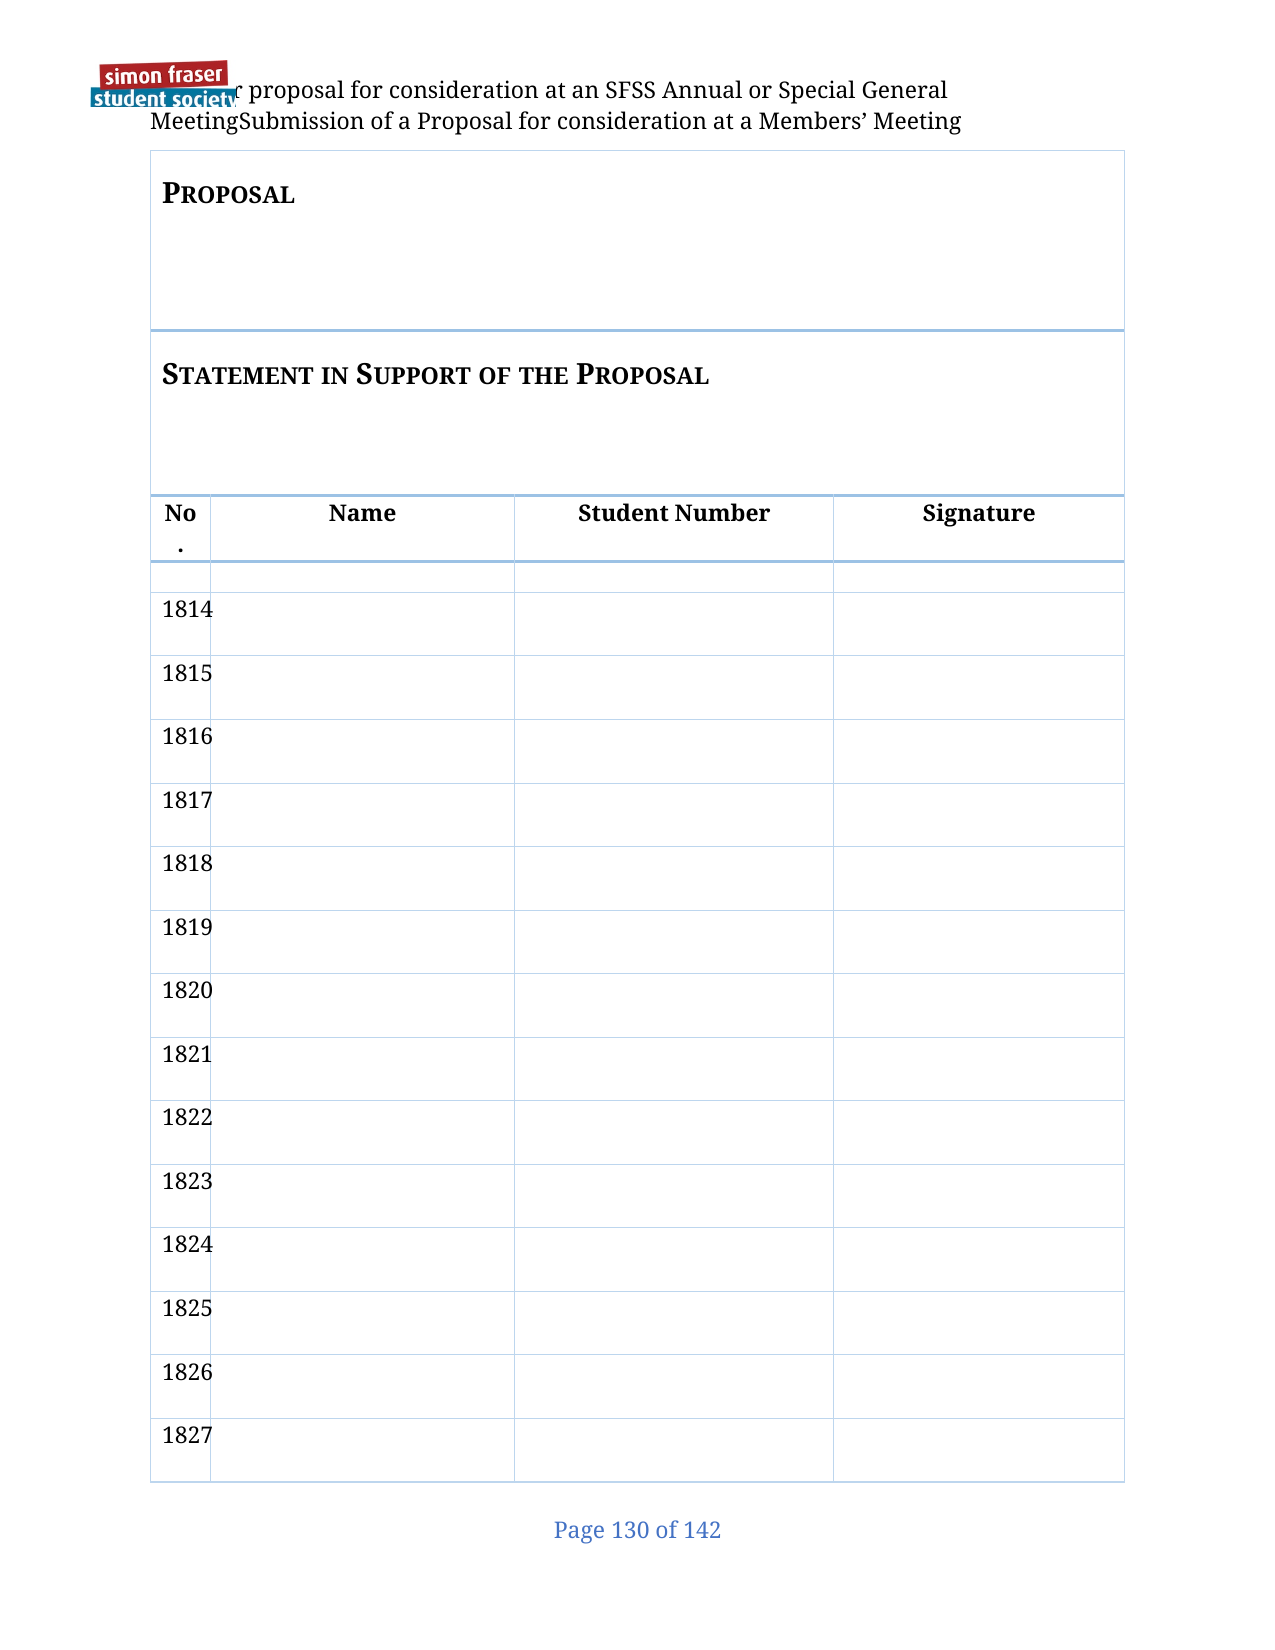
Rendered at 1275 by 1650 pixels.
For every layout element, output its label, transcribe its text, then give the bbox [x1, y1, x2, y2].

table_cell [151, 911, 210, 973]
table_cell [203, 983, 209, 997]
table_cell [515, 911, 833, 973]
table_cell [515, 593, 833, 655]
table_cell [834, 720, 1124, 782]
table_cell Student Number [515, 497, 833, 559]
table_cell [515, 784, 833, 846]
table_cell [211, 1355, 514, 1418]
table_cell Name [211, 497, 514, 559]
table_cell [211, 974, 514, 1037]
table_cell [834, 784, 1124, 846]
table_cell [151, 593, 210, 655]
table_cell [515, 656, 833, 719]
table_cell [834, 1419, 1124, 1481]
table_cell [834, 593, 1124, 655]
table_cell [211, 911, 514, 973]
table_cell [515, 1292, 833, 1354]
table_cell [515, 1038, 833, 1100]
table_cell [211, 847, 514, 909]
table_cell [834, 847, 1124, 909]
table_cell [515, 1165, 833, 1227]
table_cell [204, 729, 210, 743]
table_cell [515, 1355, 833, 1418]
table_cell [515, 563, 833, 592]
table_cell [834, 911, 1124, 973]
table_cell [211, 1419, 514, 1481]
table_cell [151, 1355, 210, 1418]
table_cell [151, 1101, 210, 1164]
picture [90, 60, 236, 107]
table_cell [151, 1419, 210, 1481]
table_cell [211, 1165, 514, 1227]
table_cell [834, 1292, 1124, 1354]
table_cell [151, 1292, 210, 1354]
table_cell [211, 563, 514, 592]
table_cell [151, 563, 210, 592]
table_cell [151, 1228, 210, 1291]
table_cell No. [151, 497, 210, 559]
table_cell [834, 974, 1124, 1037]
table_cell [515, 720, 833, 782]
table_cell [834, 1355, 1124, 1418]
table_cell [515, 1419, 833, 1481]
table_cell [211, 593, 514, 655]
table_header Proposal [151, 151, 1124, 329]
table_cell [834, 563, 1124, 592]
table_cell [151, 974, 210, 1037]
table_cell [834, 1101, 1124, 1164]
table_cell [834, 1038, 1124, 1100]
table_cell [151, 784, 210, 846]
table_cell Signature [834, 497, 1124, 559]
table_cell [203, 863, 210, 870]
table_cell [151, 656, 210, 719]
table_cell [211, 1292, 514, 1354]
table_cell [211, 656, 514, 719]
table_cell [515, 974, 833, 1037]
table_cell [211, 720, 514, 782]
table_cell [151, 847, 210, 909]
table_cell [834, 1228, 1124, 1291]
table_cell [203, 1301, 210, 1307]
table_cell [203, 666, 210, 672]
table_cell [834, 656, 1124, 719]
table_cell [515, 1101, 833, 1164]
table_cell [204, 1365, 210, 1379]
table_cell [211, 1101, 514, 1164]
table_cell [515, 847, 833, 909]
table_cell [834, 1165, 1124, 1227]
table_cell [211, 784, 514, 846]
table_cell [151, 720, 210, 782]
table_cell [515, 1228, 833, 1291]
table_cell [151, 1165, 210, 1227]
table_cell Statement in Support of the Proposal [151, 332, 1124, 494]
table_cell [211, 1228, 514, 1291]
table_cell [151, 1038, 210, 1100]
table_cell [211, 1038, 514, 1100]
